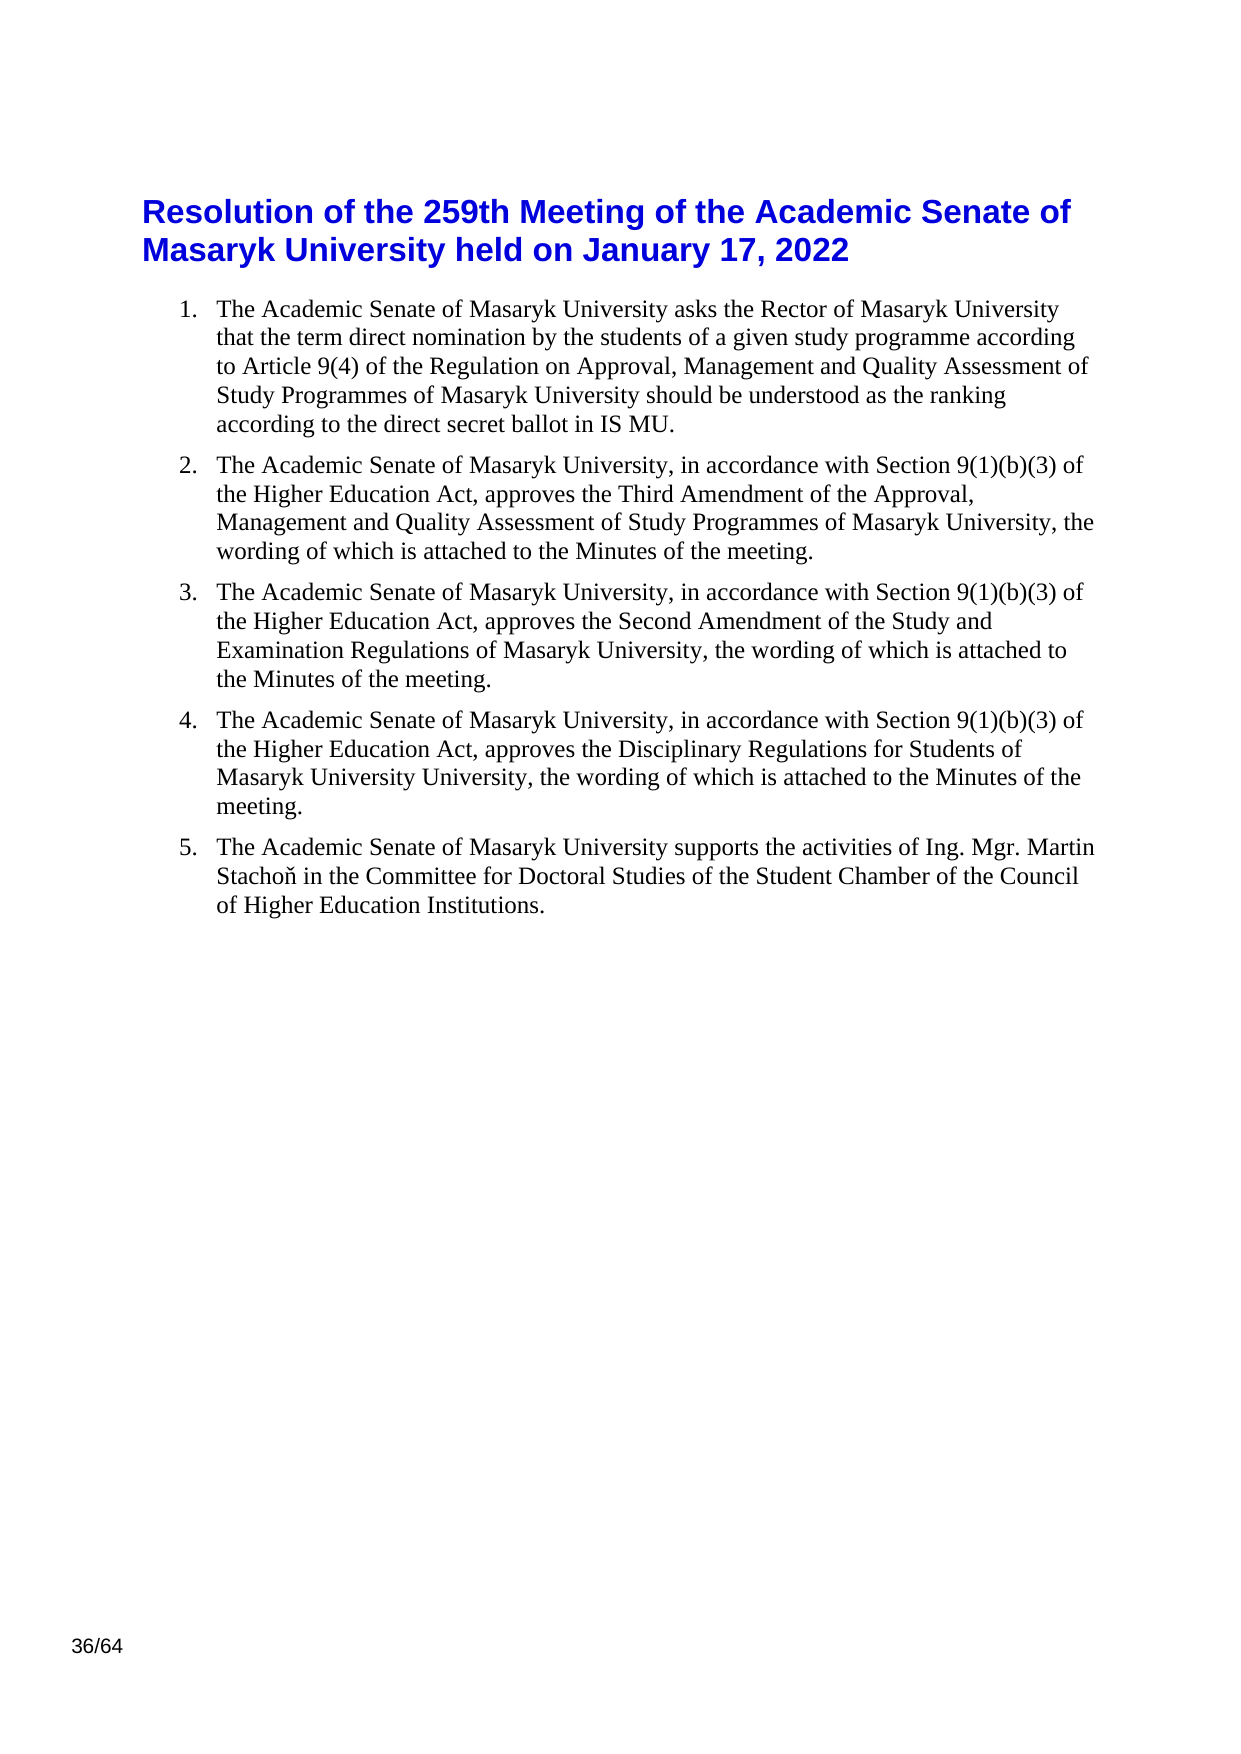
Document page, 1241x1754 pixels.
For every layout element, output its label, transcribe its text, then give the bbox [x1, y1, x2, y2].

list The Academic Senate of Masaryk University asks the Rector of Masaryk University that the term direct nomination by the students of a given study programme according to Article 9(4) of the Regulation on Approval, Management and Quality Assessment of Study Programmes of Masaryk University should be understood as the ranking according to the direct secret ballot in IS MU. [179, 294, 1098, 437]
list The Academic Senate of Masaryk University, in accordance with Section 9(1)(b)(3) of the Higher Education Act, approves the Disciplinary Regulations for Students of Masaryk University University, the wording of which is attached to the Minutes of the meeting. [179, 705, 1098, 820]
list The Academic Senate of Masaryk University supports the activities of Ing. Mgr. Martin Stachoň in the Committee for Doctoral Studies of the Student Chamber of the Council of Higher Education Institutions. [179, 832, 1098, 919]
subtitle Resolution of the 259th Meeting of the Academic Senate of Masaryk University held on January 17, 2022 [142, 192, 1098, 269]
list The Academic Senate of Masaryk University, in accordance with Section 9(1)(b)(3) of the Higher Education Act, approves the Second Amendment of the Study and Examination Regulations of Masaryk University, the wording of which is attached to the Minutes of the meeting. [179, 577, 1098, 692]
list The Academic Senate of Masaryk University, in accordance with Section 9(1)(b)(3) of the Higher Education Act, approves the Third Amendment of the Approval, Management and Quality Assessment of Study Programmes of Masaryk University, the wording of which is attached to the Minutes of the meeting. [179, 450, 1098, 565]
